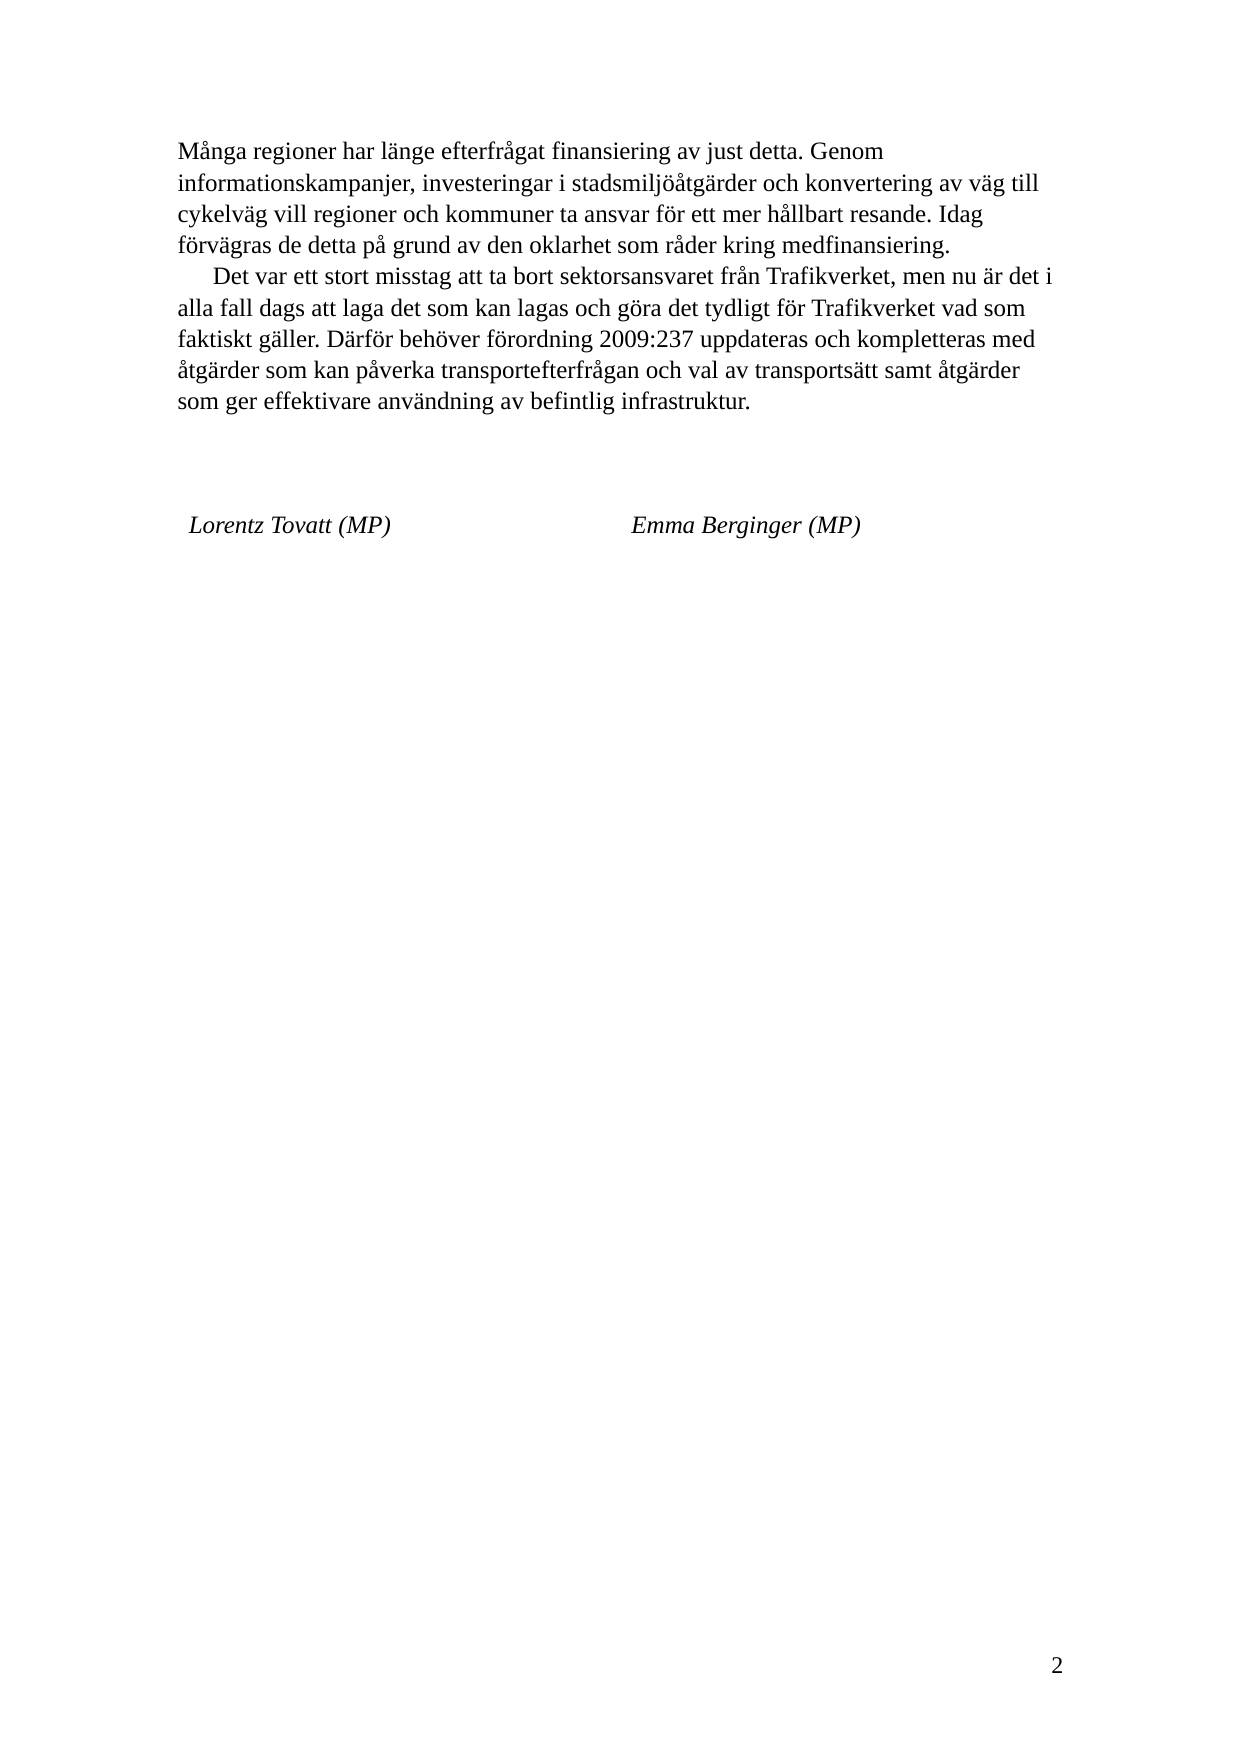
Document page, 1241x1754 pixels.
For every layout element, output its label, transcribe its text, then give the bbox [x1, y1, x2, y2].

table_header Lorentz Tovatt (MP) [177, 478, 620, 546]
table_header Emma Berginger (MP) [620, 478, 1063, 546]
text Det var ett stort misstag att ta bort sektorsansvaret från Trafikverket, men nu är det i alla fall dags att laga det som kan lagas och göra det tydligt för Trafikverket vad som faktiskt gäller. Därför behöver förordning 2009:237 uppdateras och kompletteras med åtgärder som kan påverka transportefterfrågan och val av transportsätt samt åtgärder som ger effektivare användning av befintlig infrastruktur. [177, 259, 1063, 415]
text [177, 134, 1063, 259]
